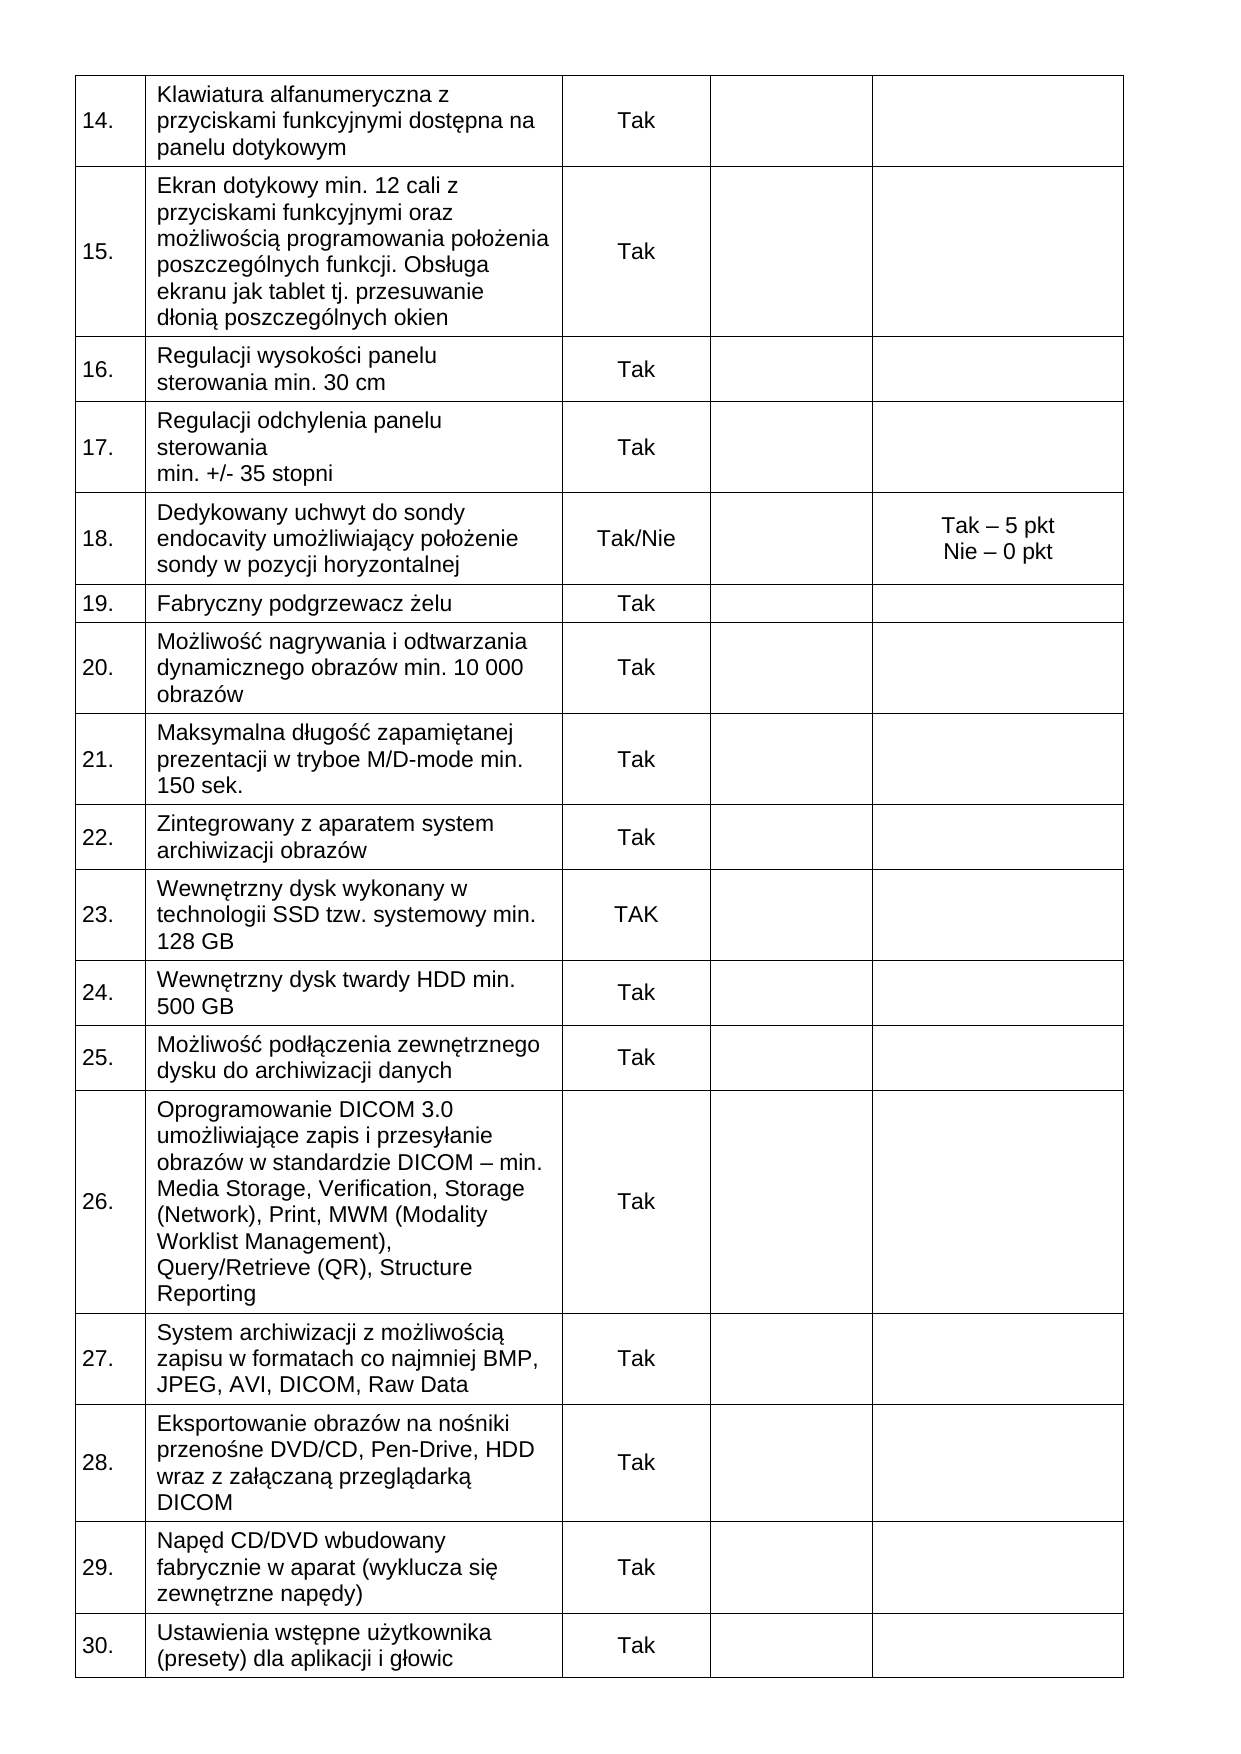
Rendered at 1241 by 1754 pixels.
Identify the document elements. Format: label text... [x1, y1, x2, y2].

table_cell Tak [563, 1314, 710, 1404]
table_cell Klawiatura alfanumeryczna z przyciskami funkcyjnymi dostępna na panelu dotykowym [146, 76, 562, 166]
table_cell Tak [563, 167, 710, 336]
table_cell [711, 1405, 872, 1521]
table_cell [76, 714, 145, 804]
table_cell Tak [563, 714, 710, 804]
table_cell Tak [563, 1026, 710, 1090]
table_cell Możliwość nagrywania i odtwarzania dynamicznego obrazów min. 10 000 obrazów [146, 623, 562, 713]
table_cell [711, 337, 872, 401]
table_cell [711, 870, 872, 960]
table_cell Tak [563, 805, 710, 869]
table_cell [76, 167, 145, 336]
table_cell Tak [563, 337, 710, 401]
table_cell [711, 623, 872, 713]
table_cell Regulacji odchylenia panelu sterowania min. +/- 35 stopni [146, 402, 562, 492]
table_cell Maksymalna długość zapamiętanej prezentacji w tryboe M/D-mode min. 150 sek. [146, 714, 562, 804]
table_cell [873, 1091, 1123, 1313]
table_cell [873, 805, 1123, 869]
table_cell [711, 961, 872, 1025]
table_cell Dedykowany uchwyt do sondy endocavity umożliwiający położenie sondy w pozycji horyzontalnej [146, 493, 562, 583]
table_cell [873, 337, 1123, 401]
table_cell [711, 1614, 872, 1677]
table_cell [711, 1522, 872, 1612]
table_cell [76, 1614, 145, 1677]
table_cell [711, 493, 872, 583]
table_cell Tak [563, 1091, 710, 1313]
table_cell [873, 870, 1123, 960]
table_cell [76, 1026, 145, 1090]
table_cell Możliwość podłączenia zewnętrznego dysku do archiwizacji danych [146, 1026, 562, 1090]
table_cell [711, 167, 872, 336]
table_cell [76, 805, 145, 869]
table_cell [76, 1091, 145, 1313]
table_cell [873, 1026, 1123, 1090]
table_cell [711, 585, 872, 622]
table_cell [873, 961, 1123, 1025]
table_cell Tak/Nie [563, 493, 710, 583]
table_cell [711, 805, 872, 869]
table_cell Ekran dotykowy min. 12 cali z przyciskami funkcyjnymi oraz możliwością programowania położenia poszczególnych funkcji. Obsługa ekranu jak tablet tj. przesuwanie dłonią poszczególnych okien [146, 167, 562, 336]
table_cell [873, 1522, 1123, 1612]
table_cell [76, 337, 145, 401]
table_cell Ustawienia wstępne użytkownika (presety) dla aplikacji i głowic [146, 1614, 562, 1677]
table_cell Napęd CD/DVD wbudowany fabrycznie w aparat (wyklucza się zewnętrzne napędy) [146, 1522, 562, 1612]
table_cell Fabryczny podgrzewacz żelu [146, 585, 562, 622]
table_cell Tak [563, 402, 710, 492]
table_cell [711, 1026, 872, 1090]
table_cell [76, 623, 145, 713]
table_cell Tak – 5 pkt Nie – 0 pkt [873, 493, 1123, 583]
table_cell [76, 1314, 145, 1404]
table_cell Tak [563, 961, 710, 1025]
table_cell Oprogramowanie DICOM 3.0 umożliwiające zapis i przesyłanie obrazów w standardzie DICOM – min. Media Storage, Verification, Storage (Network), Print, MWM (Modality Worklist Management), Query/Retrieve (QR), Structure Reporting [146, 1091, 562, 1313]
table_cell [873, 76, 1123, 166]
table_cell [873, 1405, 1123, 1521]
table_cell Wewnętrzny dysk wykonany w technologii SSD tzw. systemowy min. 128 GB [146, 870, 562, 960]
table_cell Tak [563, 1614, 710, 1677]
table_cell [873, 1614, 1123, 1677]
table_cell [76, 1405, 145, 1521]
table_cell [76, 585, 145, 622]
table_cell Tak [563, 1522, 710, 1612]
table_cell [711, 1314, 872, 1404]
table_cell [873, 585, 1123, 622]
table_cell [873, 623, 1123, 713]
table_cell Tak [563, 585, 710, 622]
table_cell [76, 870, 145, 960]
table_cell [711, 402, 872, 492]
table_cell Tak [563, 76, 710, 166]
table_cell [711, 1091, 872, 1313]
table_cell [76, 961, 145, 1025]
table_cell Tak [563, 1405, 710, 1521]
table_cell [873, 167, 1123, 336]
table_cell Wewnętrzny dysk twardy HDD min. 500 GB [146, 961, 562, 1025]
table_cell [873, 1314, 1123, 1404]
table_cell TAK [563, 870, 710, 960]
table_cell [711, 76, 872, 166]
table_cell Regulacji wysokości panelu sterowania min. 30 cm [146, 337, 562, 401]
table_cell Eksportowanie obrazów na nośniki przenośne DVD/CD, Pen-Drive, HDD wraz z załączaną przeglądarką DICOM [146, 1405, 562, 1521]
table_cell [711, 714, 872, 804]
table_cell Tak [563, 623, 710, 713]
table_cell [76, 1522, 145, 1612]
table_cell [873, 714, 1123, 804]
table_cell [873, 402, 1123, 492]
table_cell Zintegrowany z aparatem system archiwizacji obrazów [146, 805, 562, 869]
table_cell [76, 76, 145, 166]
table_cell System archiwizacji z możliwością zapisu w formatach co najmniej BMP, JPEG, AVI, DICOM, Raw Data [146, 1314, 562, 1404]
table_cell [76, 402, 145, 492]
table_cell [76, 493, 145, 583]
